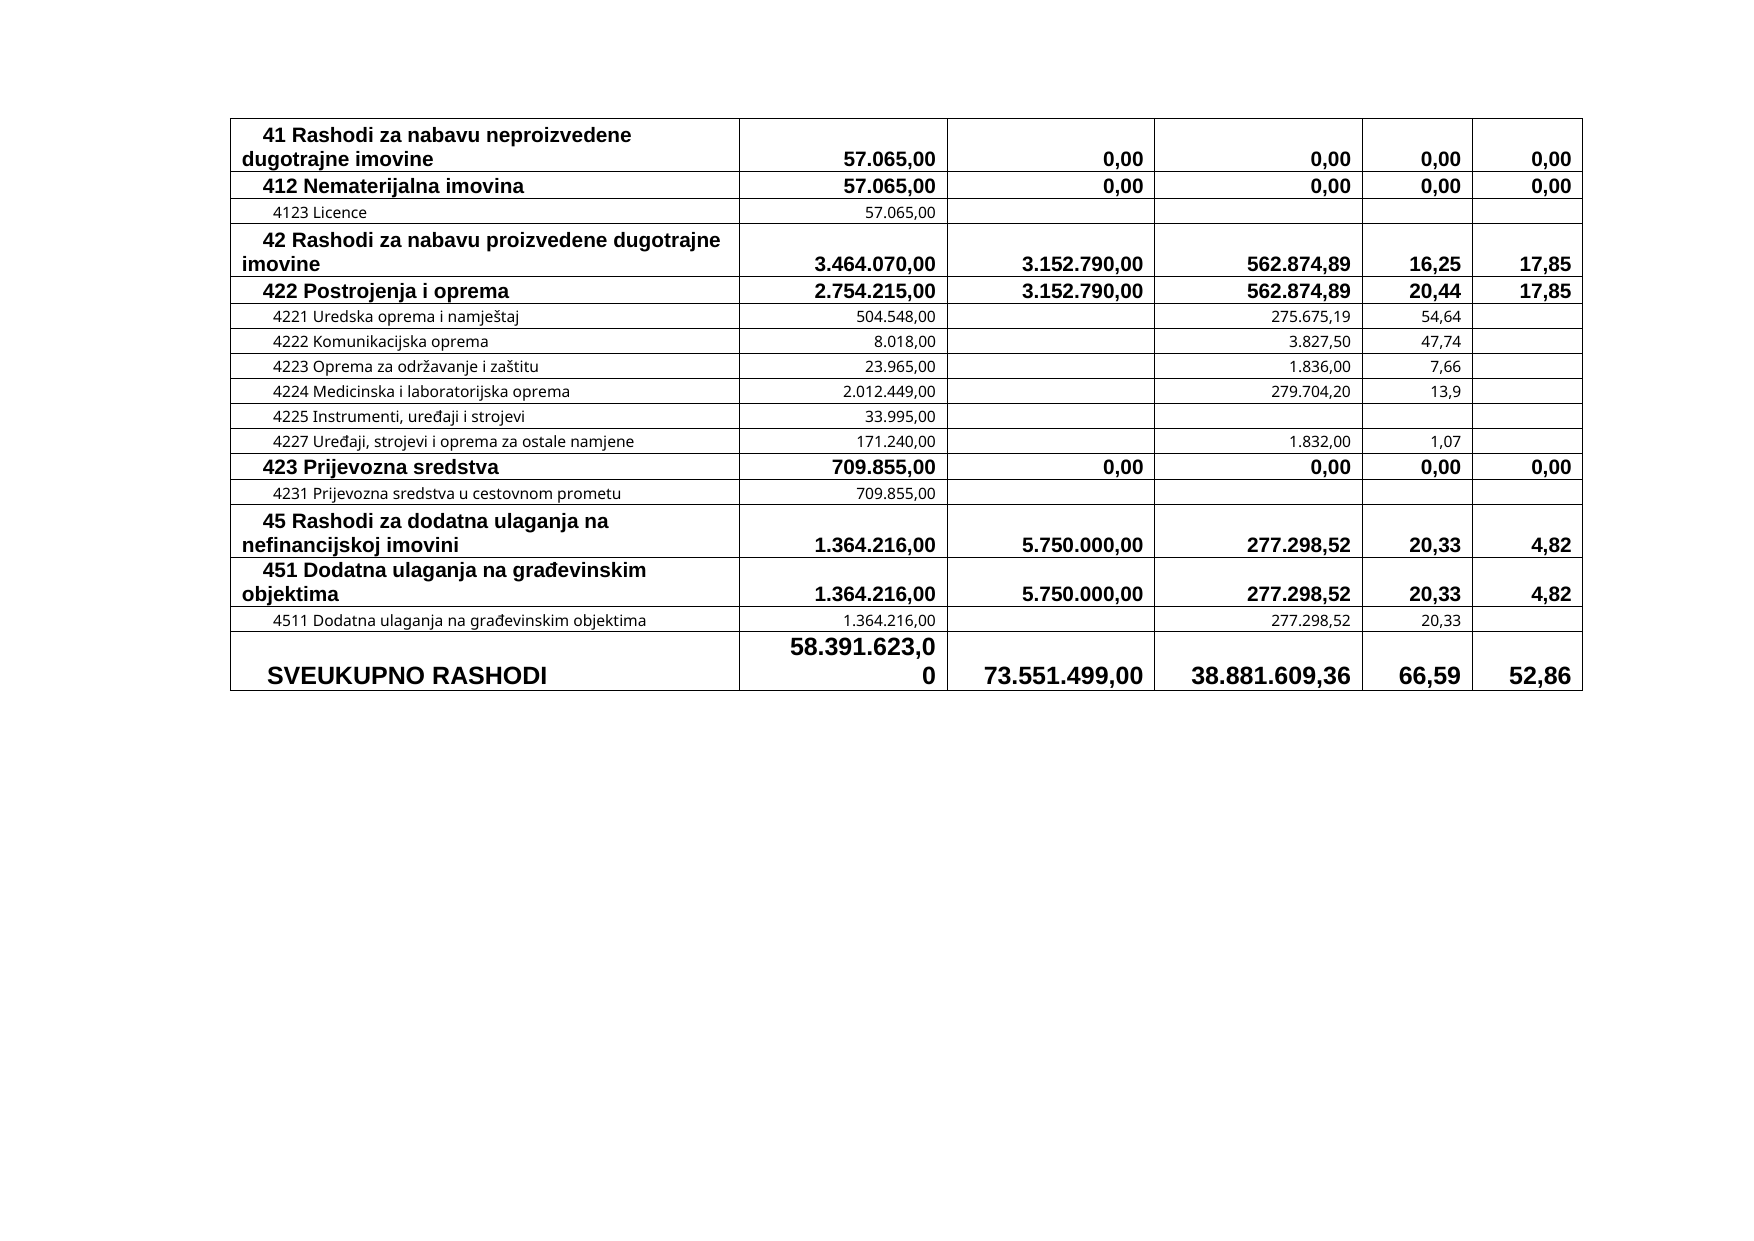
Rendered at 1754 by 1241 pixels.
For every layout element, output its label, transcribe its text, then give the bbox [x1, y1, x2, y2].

table_cell 17,85 [1473, 277, 1582, 302]
table_cell [1363, 199, 1472, 223]
table_cell 171.240,00 [740, 429, 947, 452]
table_cell 42 Rashodi za nabavu proizvedene dugotrajne imovine [231, 224, 739, 276]
table_cell 0,00 [1473, 172, 1582, 198]
table_cell 275.675,19 [1155, 304, 1362, 327]
table_cell [1473, 480, 1582, 504]
table_cell 0,00 [1363, 454, 1472, 479]
table_cell 57.065,00 [740, 199, 947, 223]
table_cell 4224 Medicinska i laboratorijska oprema [231, 379, 739, 402]
table_cell 0,00 [948, 454, 1154, 479]
table_cell 4223 Oprema za održavanje i zaštitu [231, 354, 739, 377]
table_cell [1473, 404, 1582, 427]
table_cell 277.298,52 [1155, 505, 1362, 557]
table_cell 7,66 [1363, 354, 1472, 377]
table_cell 422 Postrojenja i oprema [231, 277, 739, 302]
table_cell 4231 Prijevozna sredstva u cestovnom prometu [231, 480, 739, 504]
table_cell 0,00 [1473, 119, 1582, 171]
table_cell [948, 480, 1154, 504]
table_cell 4227 Uređaji, strojevi i oprema za ostale namjene [231, 429, 739, 452]
table_cell 0,00 [1155, 454, 1362, 479]
table_cell 3.152.790,00 [948, 277, 1154, 302]
table_cell 57.065,00 [740, 172, 947, 198]
table_cell 20,33 [1363, 607, 1472, 631]
table_cell 73.551.499,00 [948, 632, 1154, 690]
table_cell [1473, 329, 1582, 352]
table_cell 41 Rashodi za nabavu neproizvedene dugotrajne imovine [231, 119, 739, 171]
table_cell 0,00 [1155, 119, 1362, 171]
table_cell 66,59 [1363, 632, 1472, 690]
table_cell 1.364.216,00 [740, 558, 947, 606]
table_cell 0,00 [1155, 172, 1362, 198]
table_cell 2.754.215,00 [740, 277, 947, 302]
table_cell 47,74 [1363, 329, 1472, 352]
table_cell 0,00 [1363, 119, 1472, 171]
table_cell 0,00 [948, 119, 1154, 171]
table_cell 5.750.000,00 [948, 558, 1154, 606]
table_cell [1363, 404, 1472, 427]
table_cell 38.881.609,36 [1155, 632, 1362, 690]
table_cell [1473, 607, 1582, 631]
table_cell 13,9 [1363, 379, 1472, 402]
table_cell 54,64 [1363, 304, 1472, 327]
table_cell 279.704,20 [1155, 379, 1362, 402]
table_cell 4225 Instrumenti, uređaji i strojevi [231, 404, 739, 427]
table_cell 57.065,00 [740, 119, 947, 171]
table_cell 562.874,89 [1155, 224, 1362, 276]
table_cell [948, 199, 1154, 223]
table_cell [1473, 304, 1582, 327]
table_cell [1473, 429, 1582, 452]
table_cell 8.018,00 [740, 329, 947, 352]
table_cell [1473, 354, 1582, 377]
table_cell [1473, 199, 1582, 223]
table_cell 504.548,00 [740, 304, 947, 327]
table_cell 4,82 [1473, 505, 1582, 557]
table_cell 4221 Uredska oprema i namještaj [231, 304, 739, 327]
table_cell 3.827,50 [1155, 329, 1362, 352]
table_cell 4511 Dodatna ulaganja na građevinskim objektima [231, 607, 739, 631]
table_cell 423 Prijevozna sredstva [231, 454, 739, 479]
table_cell 1,07 [1363, 429, 1472, 452]
table_cell 4123 Licence [231, 199, 739, 223]
table_cell [948, 329, 1154, 352]
table_cell 451 Dodatna ulaganja na građevinskim objektima [231, 558, 739, 606]
table_cell 20,44 [1363, 277, 1472, 302]
table_cell 1.832,00 [1155, 429, 1362, 452]
table_cell 3.152.790,00 [948, 224, 1154, 276]
table_cell 4,82 [1473, 558, 1582, 606]
table_cell 0,00 [1473, 454, 1582, 479]
table_cell 0,00 [948, 172, 1154, 198]
table_cell [948, 429, 1154, 452]
table_cell 709.855,00 [740, 480, 947, 504]
table_cell [1473, 379, 1582, 402]
table_cell [948, 304, 1154, 327]
table_cell 0,00 [1363, 172, 1472, 198]
table_cell [948, 354, 1154, 377]
table_cell 709.855,00 [740, 454, 947, 479]
table_cell 17,85 [1473, 224, 1582, 276]
table_cell [948, 379, 1154, 402]
table_cell 277.298,52 [1155, 607, 1362, 631]
table_cell 562.874,89 [1155, 277, 1362, 302]
table_cell 1.836,00 [1155, 354, 1362, 377]
table_cell 1.364.216,00 [740, 607, 947, 631]
table_cell 2.012.449,00 [740, 379, 947, 402]
table_cell 45 Rashodi za dodatna ulaganja na nefinancijskoj imovini [231, 505, 739, 557]
table_cell 5.750.000,00 [948, 505, 1154, 557]
table_cell 412 Nematerijalna imovina [231, 172, 739, 198]
table_cell 1.364.216,00 [740, 505, 947, 557]
table_cell [1363, 480, 1472, 504]
table_cell 4222 Komunikacijska oprema [231, 329, 739, 352]
table_cell 277.298,52 [1155, 558, 1362, 606]
table_cell 33.995,00 [740, 404, 947, 427]
table_cell [1155, 199, 1362, 223]
table_cell 16,25 [1363, 224, 1472, 276]
table_cell [948, 607, 1154, 631]
table_cell 20,33 [1363, 505, 1472, 557]
table_cell [1155, 480, 1362, 504]
table_cell 52,86 [1473, 632, 1582, 690]
table_cell [948, 404, 1154, 427]
table_cell 23.965,00 [740, 354, 947, 377]
table_cell 20,33 [1363, 558, 1472, 606]
table_cell [1155, 404, 1362, 427]
table_cell 3.464.070,00 [740, 224, 947, 276]
table_cell SVEUKUPNO RASHODI [231, 632, 739, 690]
table_cell 58.391.623,00 [740, 632, 947, 690]
